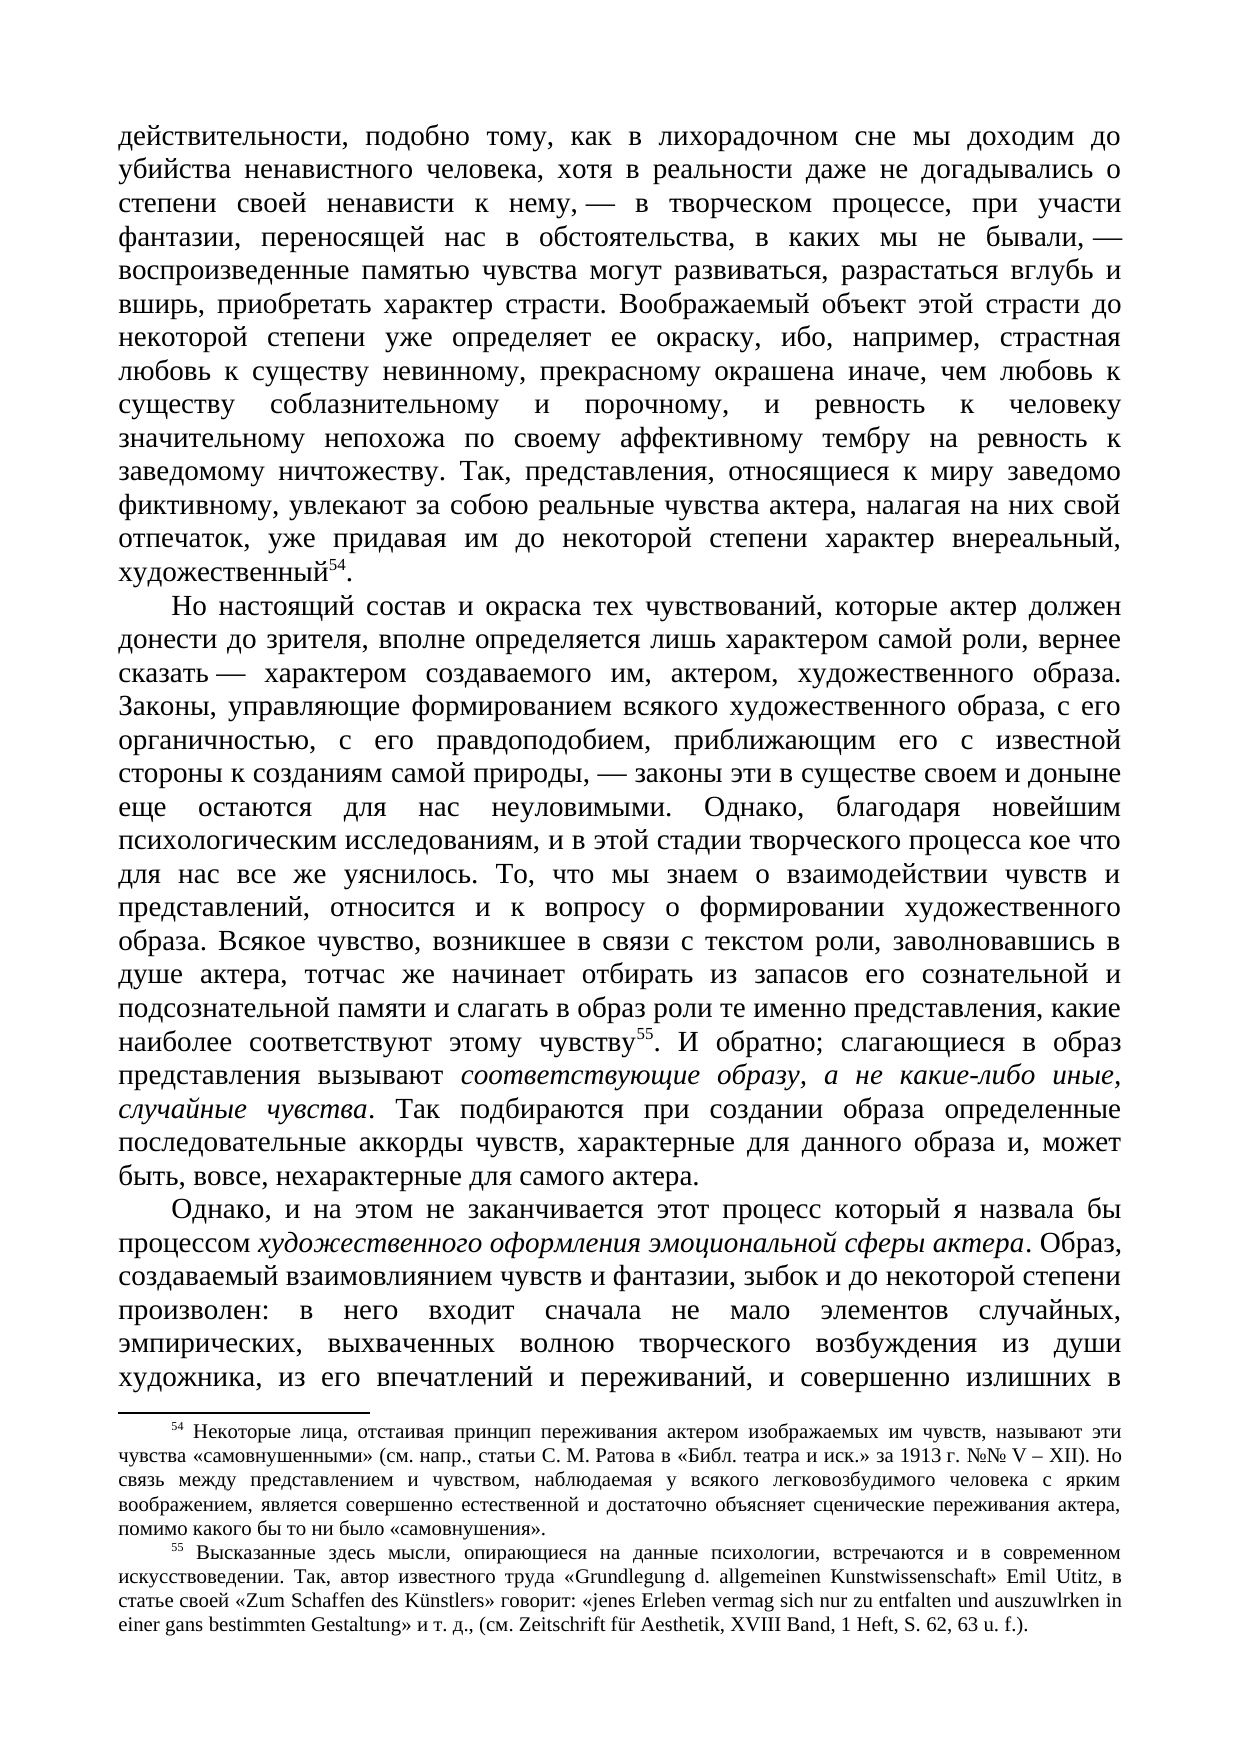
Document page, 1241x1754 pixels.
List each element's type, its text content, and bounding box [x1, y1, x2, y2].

text Но настоящий состав и окраска тех чувствований, которые актер должен донести до зрителя, вполне определяется лишь характером самой роли, вернее сказать — характером создаваемого им, актером, художественного образа. Законы, управляющие формированием всякого художественного образа, с его органичностью, с его правдоподобием, приближающим его с известной стороны к созданиям {53} самой природы, — законы эти в существе своем и доныне еще остаются для нас неуловимыми. Однако, благодаря новейшим психологическим исследованиям, и в этой стадии творческого процесса кое что для нас все же уяснилось. То, что мы знаем о взаимодействии чувств и представлений, относится и к вопросу о формировании художественного образа. Всякое чувство, возникшее в связи с текстом роли, заволновавшись в душе актера, тотчас же начинает отбирать из запасов его сознательной и подсознательной памяти и слагать в образ роли те именно представления, какие наиболее соответствуют этому чувству. И обратно; слагающиеся в образ представления вызывают соответствующие образу, а не какие-либо иные, случайные чувства. Так подбираются при создании образа определенные последовательные аккорды чувств, характерные для данного образа и, может быть, вовсе, нехарактерные для самого актера. [118, 588, 1122, 1191]
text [118, 1191, 1122, 1393]
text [118, 118, 1122, 588]
